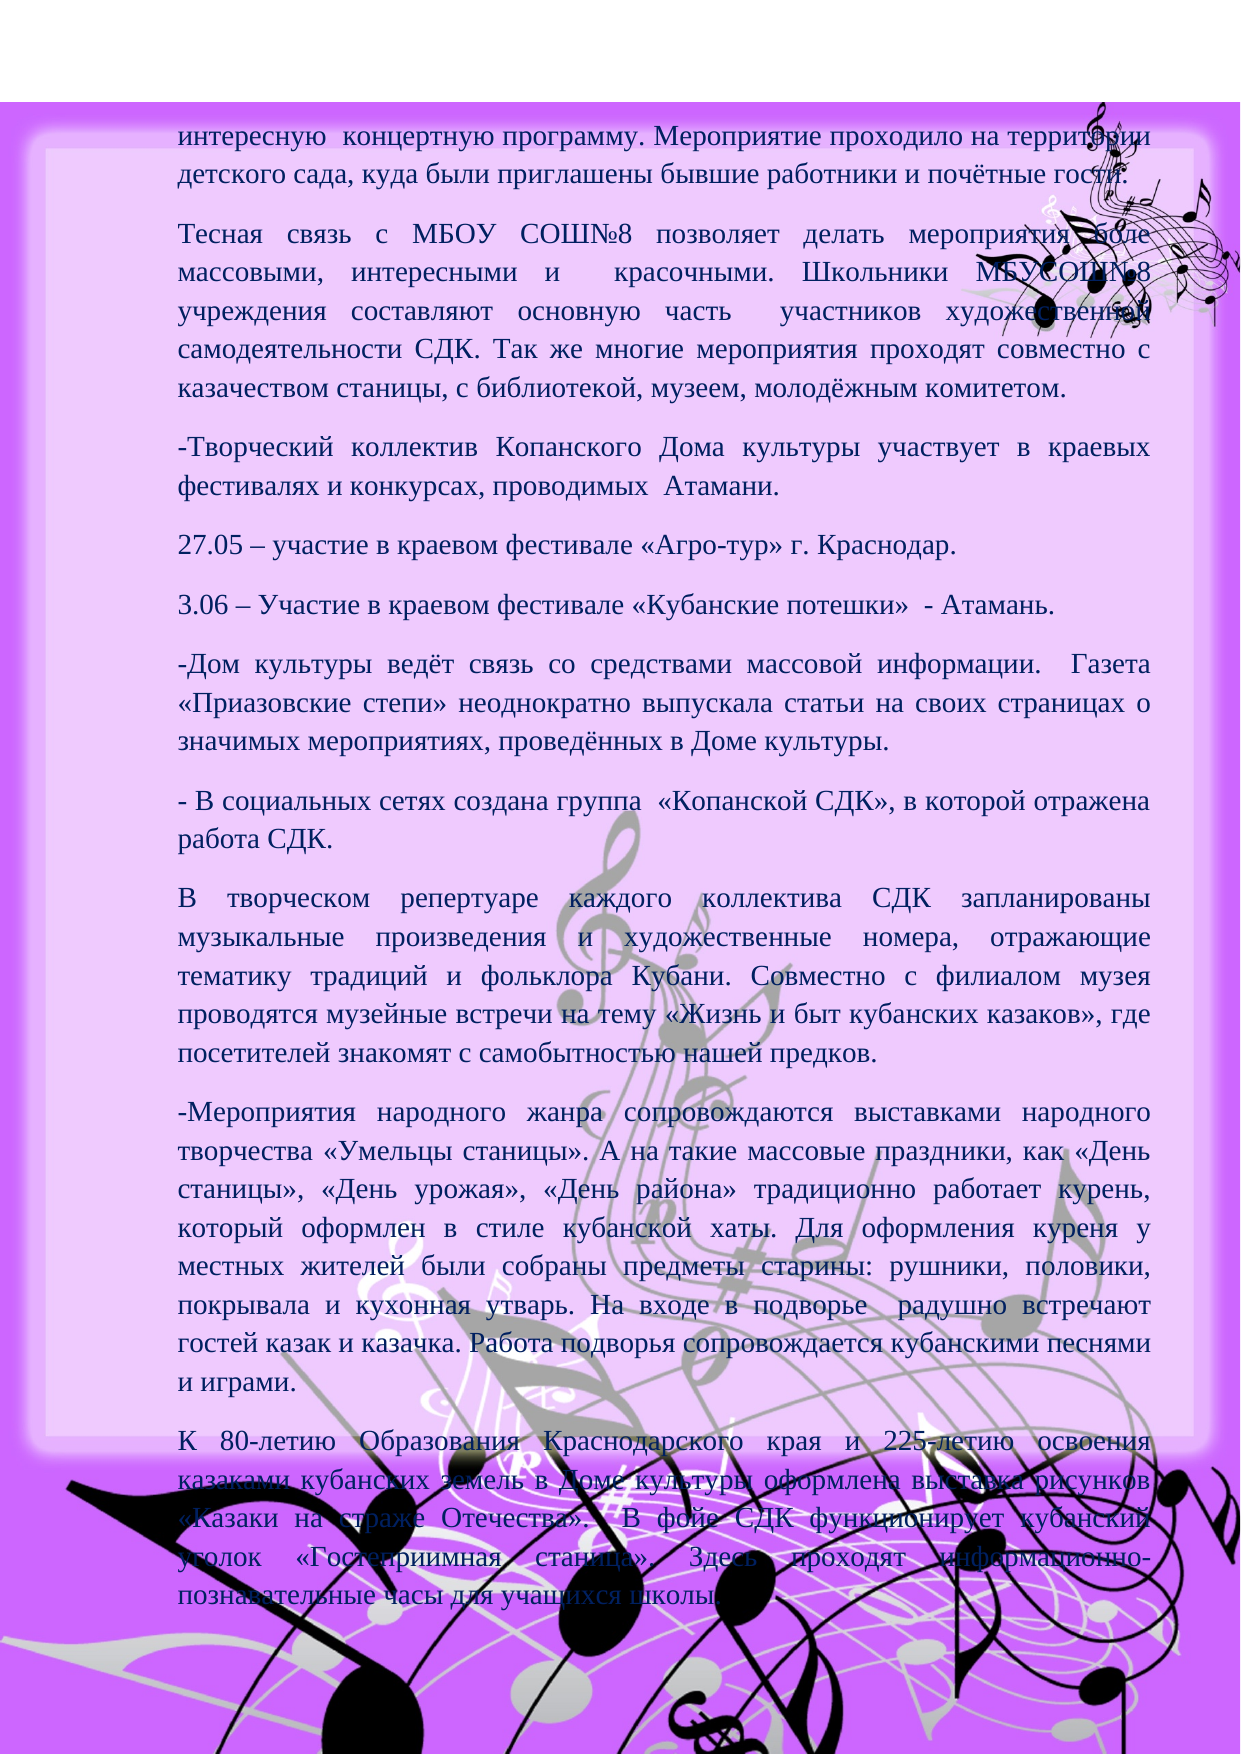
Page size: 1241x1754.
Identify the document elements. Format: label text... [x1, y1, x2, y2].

text В творческом репертуаре каждого коллектива СДК запланированы музыкальные произведения и художественные номера, отражающие тематику традиций и фольклора Кубани. Совместно с филиалом музея проводятся музейные встречи на тему «Жизнь и быт кубанских казаков», где посетителей знакомят с самобытностью нашей предков. [177, 881, 1152, 1068]
text К 80-летию Образования Краснодарского края и 225-летию освоения казаками кубанских земель в Доме культуры оформлена выставка рисунков «Казаки на страже Отечества». В фойе СДК функционирует кубанский уголок «Гостеприимная станица». Здесь проходят информационно-познавательные часы для учащихся школы. [177, 1423, 1152, 1611]
text - В социальных сетях создана группа «Копанской СДК», в которой отражена работа СДК. [177, 783, 1152, 855]
text 3.06 – Участие в краевом фестивале «Кубанские потешки» - Атамань. [177, 587, 1152, 620]
text -Мероприятия народного жанра сопровождаются выставками народного творчества «Умельцы станицы». А на такие массовые праздники, как «День станицы», «День урожая», «День района» традиционно работает курень, который оформлен в стиле кубанской хаты. Для оформления куреня у местных жителей были собраны предметы старины: рушники, половики, покрывала и кухонная утварь. На входе в подворье радушно встречают гостей казак и казачка. Работа подворья сопровождается кубанскими песнями и играми. [177, 1094, 1152, 1397]
text 27.05 – участие в краевом фестивале «Агро-тур» г. Краснодар. [177, 527, 1152, 561]
text Тесная связь с МБОУ СОШ№8 позволяет делать мероприятия боле массовыми, интересными и красочными. Школьники МБУСОШ№8 учреждения составляют основную часть участников художественной самодеятельности СДК. Так же многие мероприятия проходят совместно с казачеством станицы, с библиотекой, музеем, молодёжным комитетом. [177, 216, 1152, 404]
text -Дом культуры ведёт связь со средствами массовой информации. Газета «Приазовские степи» неоднократно выпускала статьи на своих страницах о значимых мероприятиях, проведённых в Доме культуры. [177, 646, 1152, 757]
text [177, 118, 1152, 190]
picture [0, 102, 1241, 1754]
text -Творческий коллектив Копанского Дома культуры участвует в краевых фестивалях и конкурсах, проводимых Атамани. [177, 429, 1152, 502]
